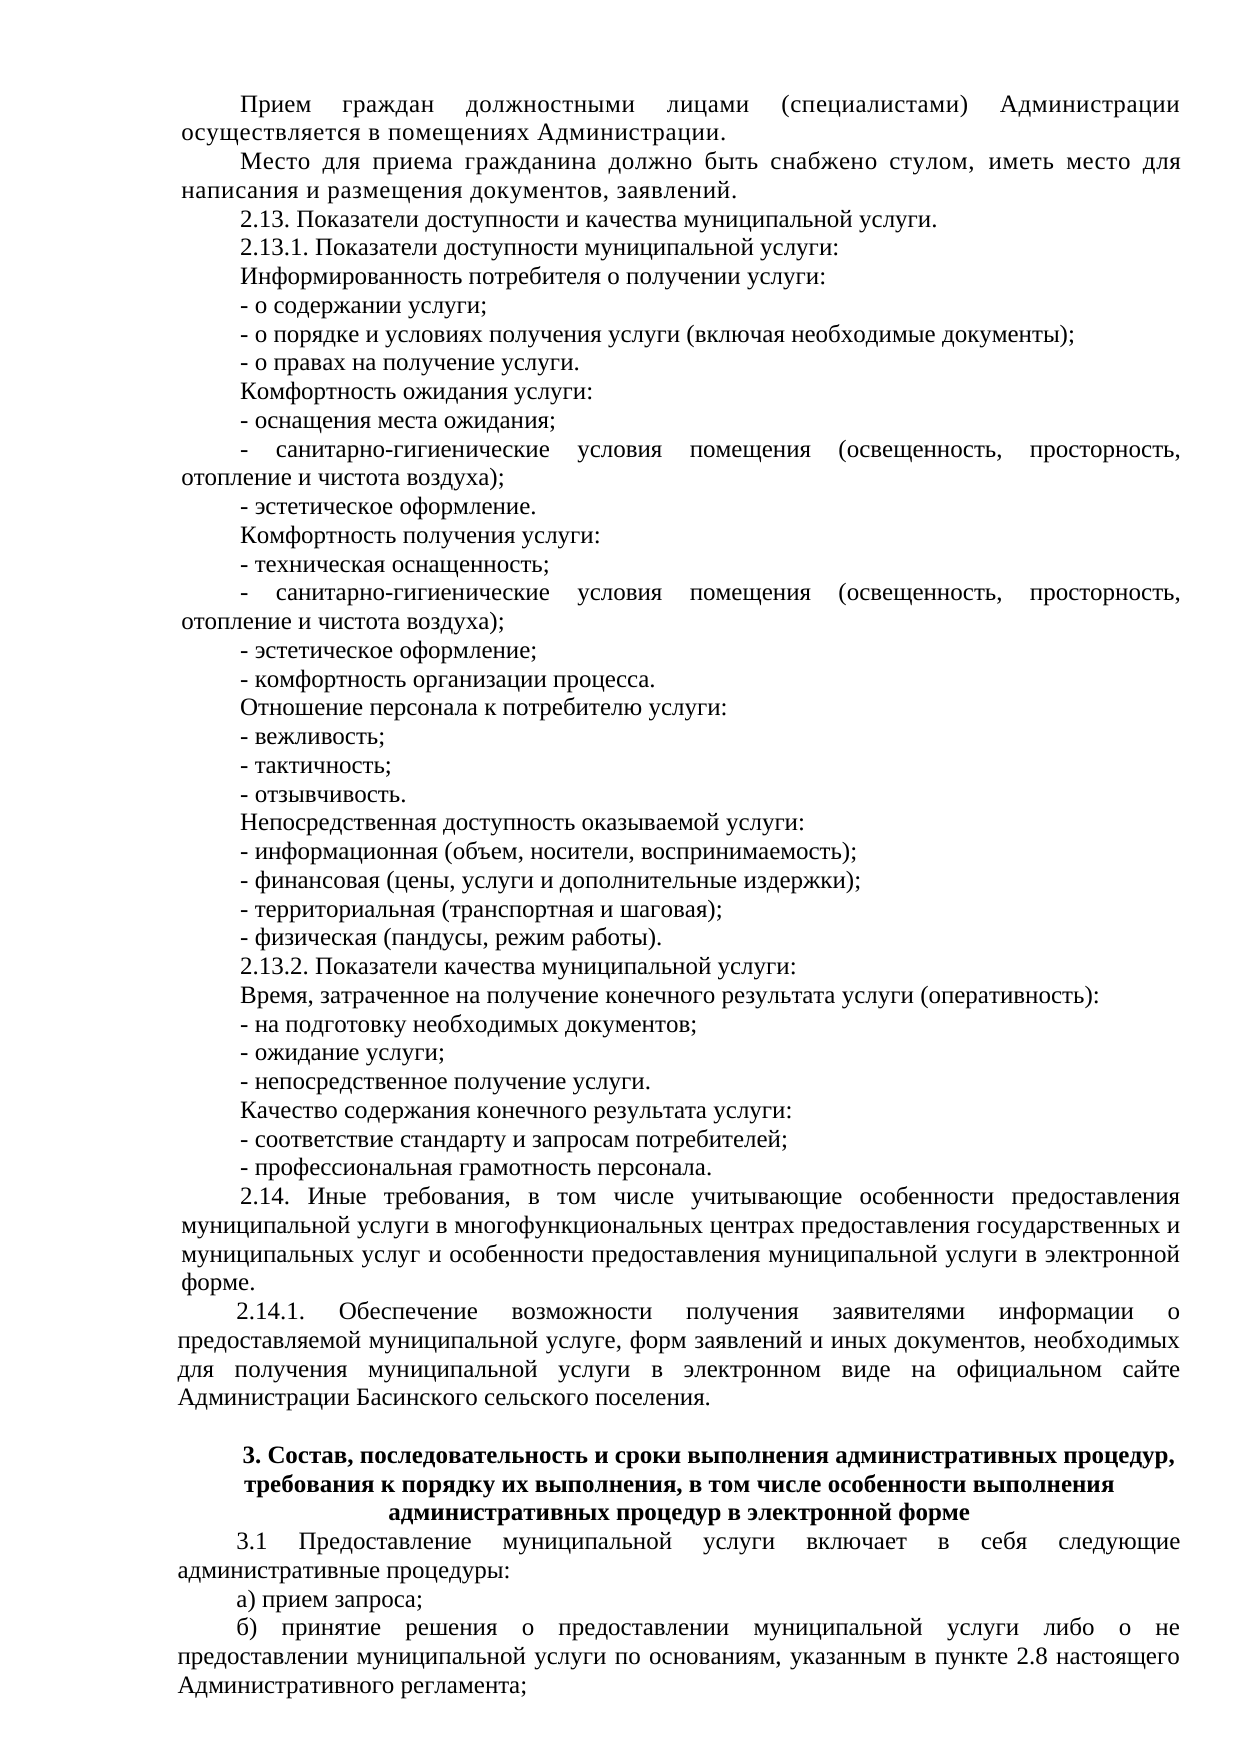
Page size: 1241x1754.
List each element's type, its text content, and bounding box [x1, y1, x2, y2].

text - санитарно-гигиенические условия помещения (освещенность, просторность, отопление и чистота воздуха); [181, 434, 1181, 491]
text - техническая оснащенность; [181, 549, 1181, 577]
text - о содержании услуги; [181, 290, 1181, 319]
text - оснащения места ожидания; [181, 405, 1181, 434]
text 2.13.2. Показатели качества муниципальной услуги: [181, 951, 1181, 980]
text - комфортность организации процесса. [181, 664, 1181, 692]
text 2.13.1. Показатели доступности муниципальной услуги: [181, 232, 1181, 261]
text - территориальная (транспортная и шаговая); [181, 894, 1181, 922]
text - тактичность; [181, 750, 1181, 779]
text б) принятие решения о предоставлении муниципальной услуги либо о не предоставлении муниципальной услуги по основаниям, указанным в пункте 2.8 настоящего Административного регламента; [177, 1612, 1181, 1699]
text 2.13. Показатели доступности и качества муниципальной услуги. [181, 204, 1181, 232]
text - информационная (объем, носители, воспринимаемость); [181, 836, 1181, 865]
text - о порядке и условиях получения услуги (включая необходимые документы); [181, 319, 1181, 347]
text - ожидание услуги; [181, 1037, 1181, 1066]
text Отношение персонала к потребителю услуги: [181, 692, 1181, 721]
text Место для приема гражданина должно быть снабжено стулом, иметь место для написания и размещения документов, заявлений. [181, 146, 1181, 204]
text Прием граждан должностными лицами (специалистами) Администрации осуществляется в помещениях Администрации. [181, 89, 1181, 146]
text - вежливость; [181, 721, 1181, 750]
text - финансовая (цены, услуги и дополнительные издержки); [181, 865, 1181, 894]
text Время, затраченное на получение конечного результата услуги (оперативность): [181, 980, 1181, 1009]
text - профессиональная грамотность персонала. [181, 1152, 1181, 1181]
text 3.1 Предоставление муниципальной услуги включает в себя следующие административные процедуры: [177, 1526, 1181, 1584]
text - эстетическое оформление; [181, 635, 1181, 664]
text Непосредственная доступность оказываемой услуги: [181, 807, 1181, 836]
text а) прием запроса; [177, 1584, 1181, 1612]
text - физическая (пандусы, режим работы). [181, 922, 1181, 951]
text Качество содержания конечного результата услуги: [181, 1095, 1181, 1124]
text - на подготовку необходимых документов; [181, 1009, 1181, 1037]
text - отзывчивость. [181, 779, 1181, 807]
text 2.14. Иные требования, в том числе учитывающие особенности предоставления муниципальной услуги в многофункциональных центрах предоставления государственных и муниципальных услуг и особенности предоставления муниципальной услуги в электронной форме. [181, 1181, 1181, 1296]
text Комфортность ожидания услуги: [181, 376, 1181, 405]
text - санитарно-гигиенические условия помещения (освещенность, просторность, отопление и чистота воздуха); [181, 577, 1181, 635]
text 3. Состав, последовательность и сроки выполнения административных процедур, требования к порядку их выполнения, в том числе особенности выполнения административных процедур в электронной форме [177, 1440, 1181, 1526]
text Комфортность получения услуги: [181, 520, 1181, 549]
text - непосредственное получение услуги. [181, 1066, 1181, 1095]
text - эстетическое оформление. [181, 491, 1181, 520]
text Информированность потребителя о получении услуги: [181, 261, 1181, 290]
text - о правах на получение услуги. [181, 347, 1181, 376]
text 2.14.1. Обеспечение возможности получения заявителями информации о предоставляемой муниципальной услуге, форм заявлений и иных документов, необходимых для получения муниципальной услуги в электронном виде на официальном сайте Администрации Басинского сельского поселения. [177, 1296, 1181, 1411]
text - соответствие стандарту и запросам потребителей; [181, 1124, 1181, 1152]
